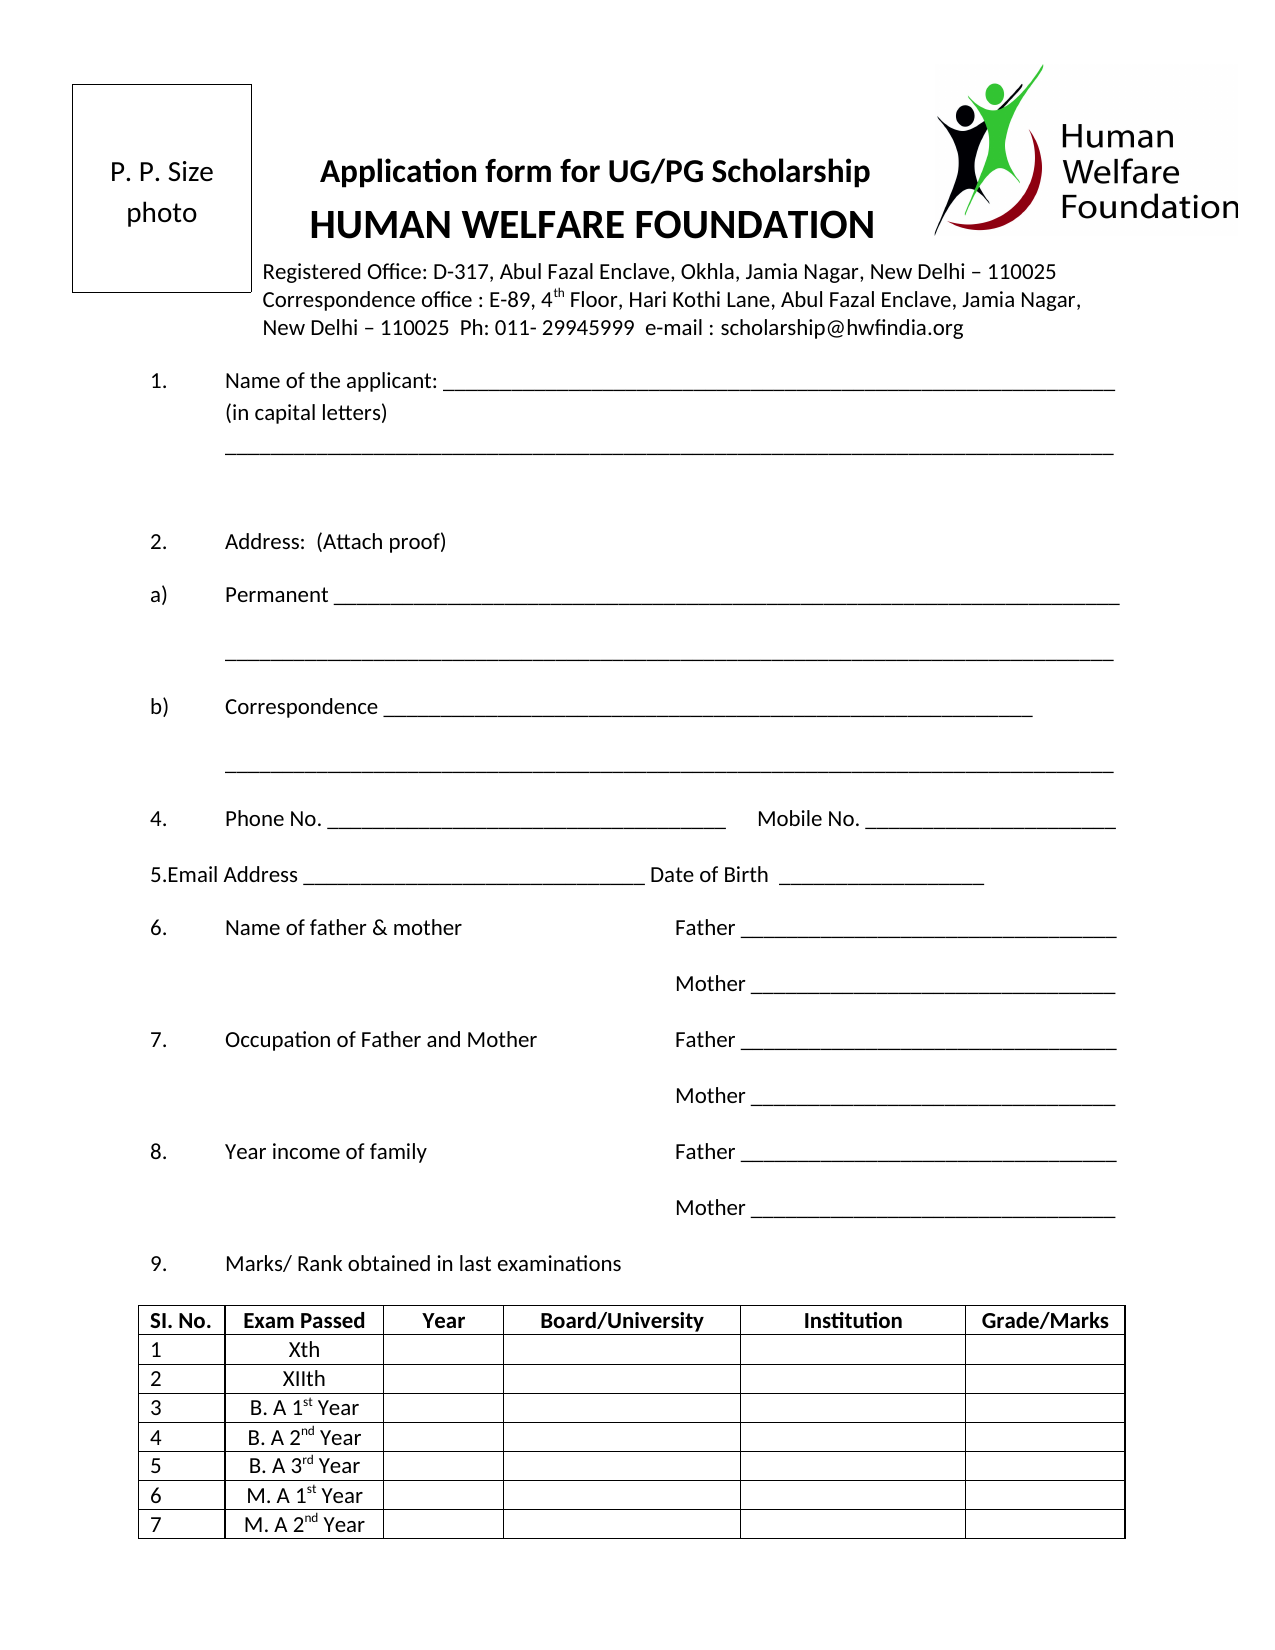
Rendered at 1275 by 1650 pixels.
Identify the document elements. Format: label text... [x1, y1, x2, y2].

table_cell [504, 1423, 740, 1451]
table_cell [741, 1510, 965, 1538]
table_cell 1 [139, 1335, 224, 1363]
table_cell [384, 1394, 503, 1422]
table_cell [741, 1365, 965, 1392]
table_cell [504, 1394, 740, 1422]
table_cell 4 [139, 1423, 224, 1451]
table_cell [741, 1394, 965, 1422]
table_cell 5 [139, 1452, 224, 1480]
picture [934, 64, 1238, 236]
table_cell Xth [226, 1335, 383, 1363]
table_cell B. A 2nd Year [226, 1423, 383, 1451]
table_cell [384, 1510, 503, 1538]
text ______________________________________________________________________________ [150, 748, 1125, 776]
list ______________________________________________________________________________ [225, 430, 1125, 458]
table_cell [741, 1481, 965, 1509]
table_cell [384, 1365, 503, 1392]
table_cell M. A 2nd Year [226, 1510, 383, 1538]
table_cell [384, 1481, 503, 1509]
table_cell [504, 1481, 740, 1509]
text ______________________________________________________________________________ [150, 636, 1125, 664]
text Application form for UG/PG Scholarship [252, 150, 934, 191]
table_header Board/University [504, 1306, 740, 1334]
table_cell [741, 1335, 965, 1363]
table_cell [504, 1510, 740, 1538]
table_cell B. A 3rd Year [226, 1452, 383, 1480]
table_header SI. No. [139, 1306, 224, 1334]
table_cell [504, 1452, 740, 1480]
table_cell [504, 1335, 740, 1363]
text 4. Phone No. ___________________________________ Mobile No. ______________________ [150, 804, 1125, 832]
table_cell M. A 1st Year [226, 1481, 383, 1509]
table_cell B. A 1st Year [226, 1394, 383, 1422]
list Address: (Attach proof) [150, 527, 1125, 555]
table_header Year [384, 1306, 503, 1334]
text 6. Name of father & mother Father _________________________________ [150, 913, 1125, 941]
table_cell [966, 1365, 1124, 1392]
table_cell [384, 1335, 503, 1363]
table_cell [384, 1423, 503, 1451]
table_cell 7 [139, 1510, 224, 1538]
table_cell [741, 1452, 965, 1480]
text 7. Occupation of Father and Mother Father _________________________________ [150, 1025, 1125, 1053]
table_cell [966, 1452, 1124, 1480]
table_cell [504, 1365, 740, 1392]
table_cell [966, 1423, 1124, 1451]
table_cell [741, 1423, 965, 1451]
table_header Grade/Marks [966, 1306, 1124, 1334]
table_cell 3 [139, 1394, 224, 1422]
table_cell [966, 1394, 1124, 1422]
table_header Exam Passed [226, 1306, 383, 1334]
text Correspondence office : E-89, 4th Floor, Hari Kothi Lane, Abul Fazal Enclave, Jamia Nagar, [262, 285, 1125, 313]
table_cell [384, 1452, 503, 1480]
text Registered Office: D-317, Abul Fazal Enclave, Okhla, Jamia Nagar, New Delhi – 110025 [262, 257, 1125, 285]
table_cell [966, 1510, 1124, 1538]
text Mother ________________________________ [150, 1193, 1125, 1221]
table_cell 6 [139, 1481, 224, 1509]
text b) Correspondence _________________________________________________________ [150, 692, 1125, 720]
table_header Institution [741, 1306, 965, 1334]
table_cell [966, 1335, 1124, 1363]
text Mother ________________________________ [150, 969, 1125, 997]
table_cell 2 [139, 1365, 224, 1392]
list Name of the applicant: ___________________________________________________________ [150, 366, 1125, 394]
list (in capital letters) [225, 398, 1125, 426]
text Mother ________________________________ [150, 1081, 1125, 1109]
text 8. Year income of family Father _________________________________ [150, 1137, 1125, 1165]
text HUMAN WELFARE FOUNDATION [309, 198, 1125, 249]
table_cell XIIth [226, 1365, 383, 1392]
text 5.Email Address ______________________________ Date of Birth __________________ [150, 860, 1125, 888]
text 9. Marks/ Rank obtained in last examinations [150, 1249, 1125, 1277]
text New Delhi – 110025 Ph: 011- 29945999 e-mail : scholarship@hwfindia.org [262, 313, 1125, 341]
text a) Permanent _____________________________________________________________________ [150, 580, 1125, 608]
table_cell [966, 1481, 1124, 1509]
